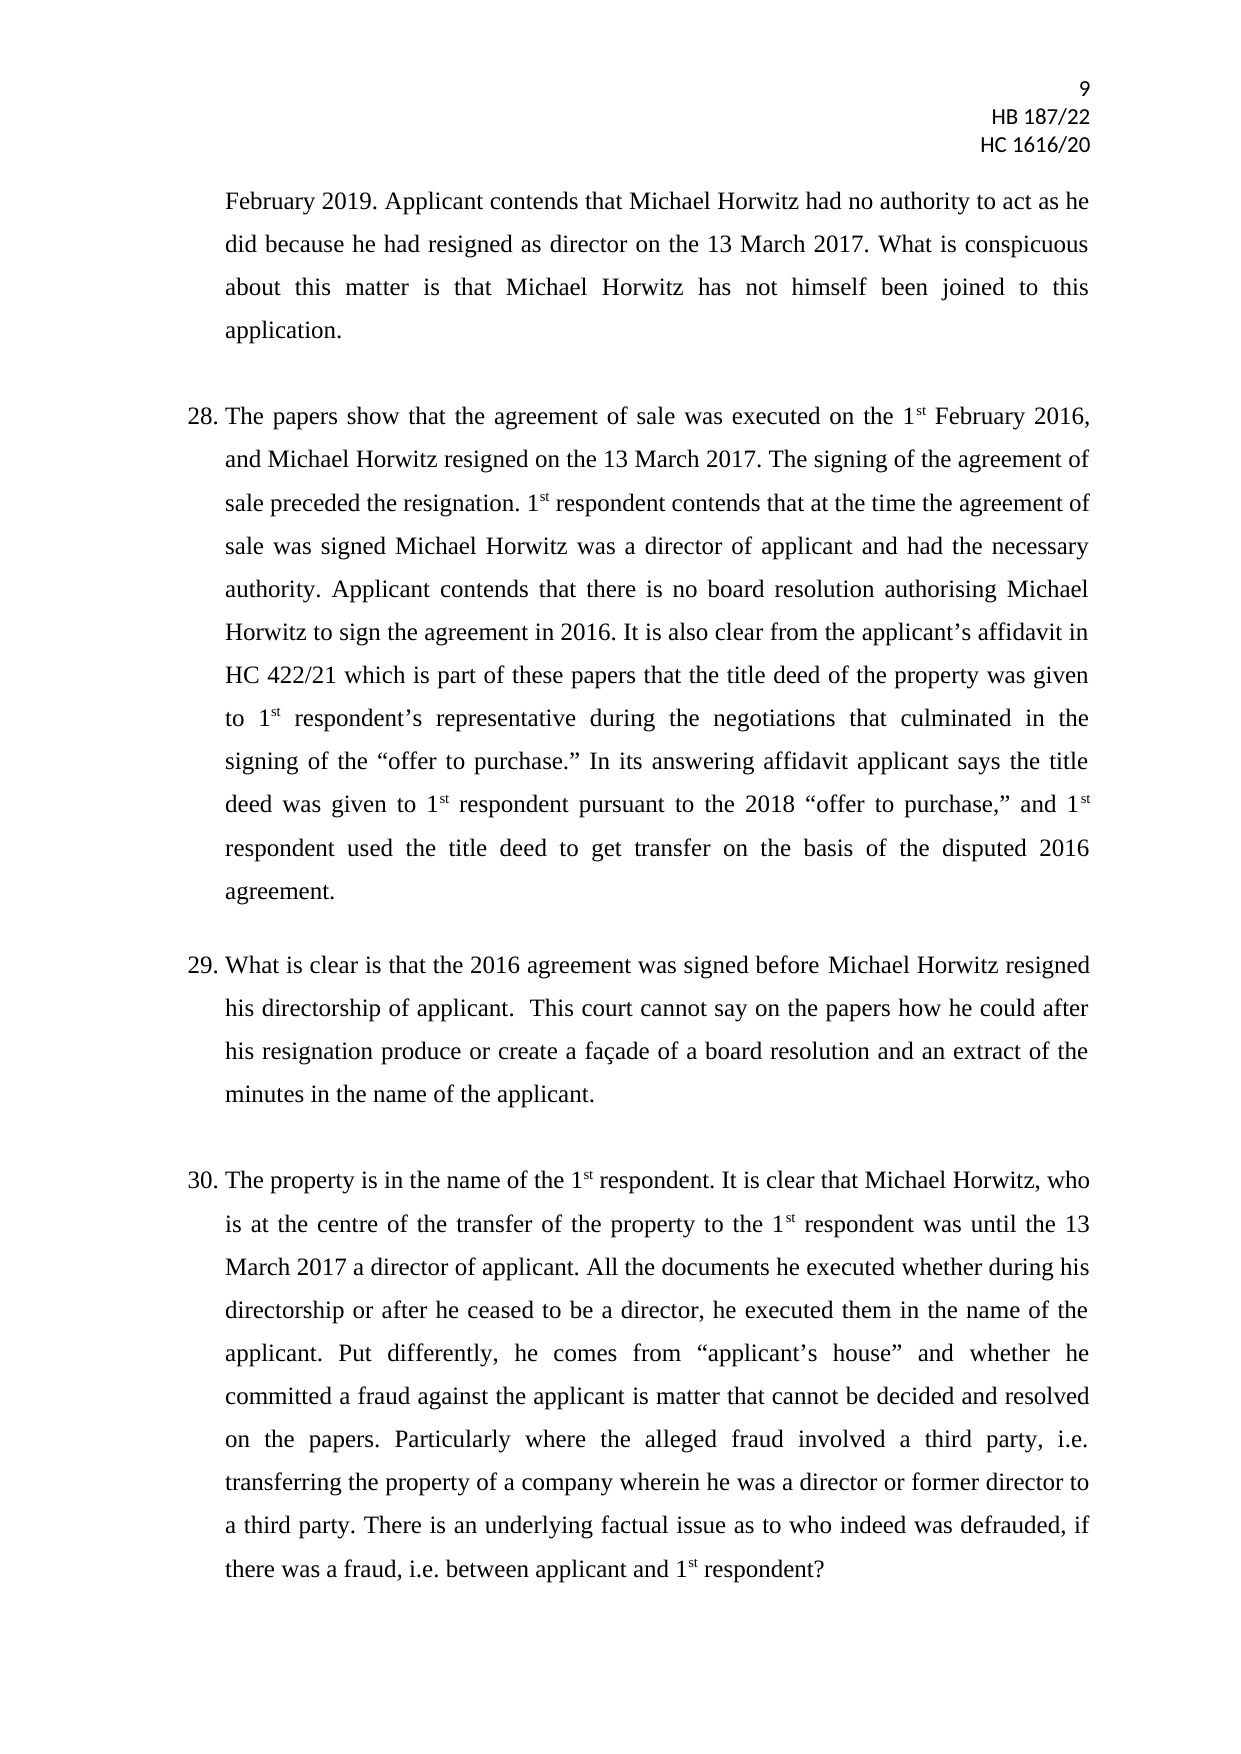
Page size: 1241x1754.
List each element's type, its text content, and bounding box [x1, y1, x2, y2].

list The papers show that the agreement of sale was executed on the 1st February 2016, and Michael Horwitz resigned on the 13 March 2017. The signing of the agreement of sale preceded the resignation. 1st respondent contends that at the time the agreement of sale was signed Michael Horwitz was a director of applicant and had the necessary authority. Applicant contends that there is no board resolution authorising Michael Horwitz to sign the agreement in 2016. It is also clear from the applicant’s affidavit in HC 422/21 which is part of these papers that the title deed of the property was given to 1st respondent’s representative during the negotiations that culminated in the signing of the “offer to purchase.” In its answering affidavit applicant says the title deed was given to 1st respondent pursuant to the 2018 “offer to purchase,” and 1st respondent used the title deed to get transfer on the basis of the disputed 2016 agreement. [187, 401, 1090, 904]
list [187, 186, 1090, 344]
list The property is in the name of the 1st respondent. It is clear that Michael Horwitz, who is at the centre of the transfer of the property to the 1st respondent was until the 13 March 2017 a director of applicant. All the documents he executed whether during his directorship or after he ceased to be a director, he executed them in the name of the applicant. Put differently, he comes from “applicant’s house” and whether he committed a fraud against the applicant is matter that cannot be decided and resolved on the papers. Particularly where the alleged fraud involved a third party, i.e. transferring the property of a company wherein he was a director or former director to a third party. There is an underlying factual issue as to who indeed was defrauded, if there was a fraud, i.e. between applicant and 1st respondent? [187, 1166, 1090, 1582]
list What is clear is that the 2016 agreement was signed before Michael Horwitz resigned his directorship of applicant. This court cannot say on the papers how he could after his resignation produce or create a façade of a board resolution and an extract of the minutes in the name of the applicant. [187, 950, 1090, 1108]
